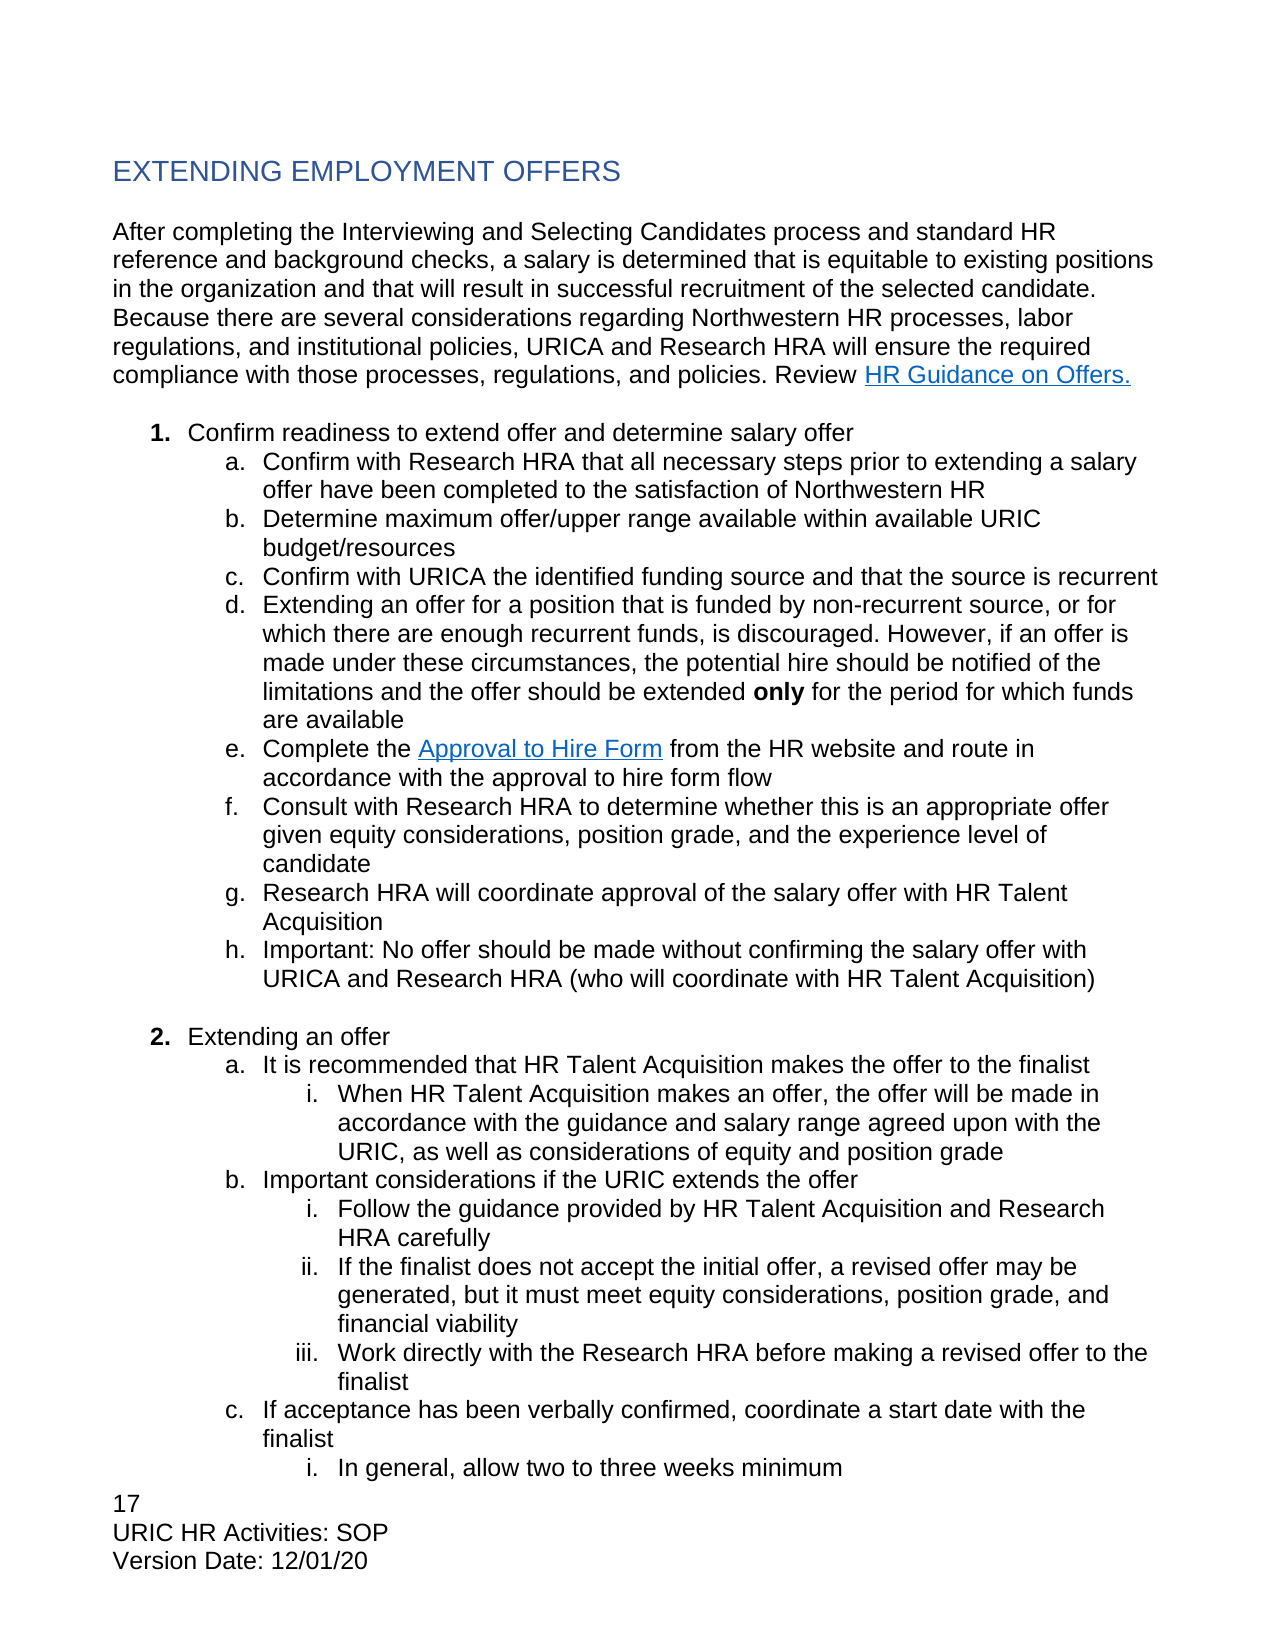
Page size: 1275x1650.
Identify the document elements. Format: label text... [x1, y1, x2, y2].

list Consult with Research HRA to determine whether this is an appropriate offer given equity considerations, position grade, and the experience level of candidate [225, 791, 1162, 878]
list Confirm readiness to extend offer and determine salary offer [150, 418, 1162, 446]
list Research HRA will coordinate approval of the salary offer with HR Talent Acquisition [225, 878, 1162, 935]
list Complete the Approval to Hire Form from the HR website and route in accordance with the approval to hire form flow [225, 734, 1162, 791]
list In general, allow two to three weeks minimum [319, 1453, 1162, 1481]
list Important considerations if the URIC extends the offer [225, 1165, 1162, 1194]
list Confirm with Research HRA that all necessary steps prior to extending a salary offer have been completed to the satisfaction of Northwestern HR [225, 446, 1162, 504]
list If acceptance has been verbally confirmed, coordinate a start date with the finalist [225, 1395, 1162, 1453]
list Work directly with the Research HRA before making a revised offer to the finalist [319, 1338, 1162, 1395]
list It is recommended that HR Talent Acquisition makes the offer to the finalist [225, 1050, 1162, 1079]
text After completing the Interviewing and Selecting Candidates process and standard HR reference and background checks, a salary is determined that is equitable to existing positions in the organization and that will result in successful recruitment of the selected candidate. Because there are several considerations regarding Northwestern HR processes, labor regulations, and institutional policies, URICA and Research HRA will ensure the required compliance with those processes, regulations, and policies. Review HR Guidance on Offers. [112, 216, 1162, 389]
list Determine maximum offer/upper range available within available URIC budget/resources [225, 504, 1162, 561]
list Extending an offer for a position that is funded by non-recurrent source, or for which there are enough recurrent funds, is discouraged. However, if an offer is made under these circumstances, the potential hire should be notified of the limitations and the offer should be extended only for the period for which funds are available [225, 590, 1162, 734]
subtitle EXTENDING EMPLOYMENT OFFERS [112, 154, 1162, 188]
list When HR Talent Acquisition makes an offer, the offer will be made in accordance with the guidance and salary range agreed upon with the URIC, as well as considerations of equity and position grade [319, 1079, 1162, 1165]
list Follow the guidance provided by HR Talent Acquisition and Research HRA carefully [319, 1194, 1162, 1251]
list If the finalist does not accept the initial offer, a revised offer may be generated, but it must meet equity considerations, position grade, and financial viability [319, 1251, 1162, 1338]
list Extending an offer [150, 1021, 1162, 1050]
list Confirm with URICA the identified funding source and that the source is recurrent [225, 561, 1162, 590]
list Important: No offer should be made without confirming the salary offer with URICA and Research HRA (who will coordinate with HR Talent Acquisition) [225, 935, 1162, 993]
